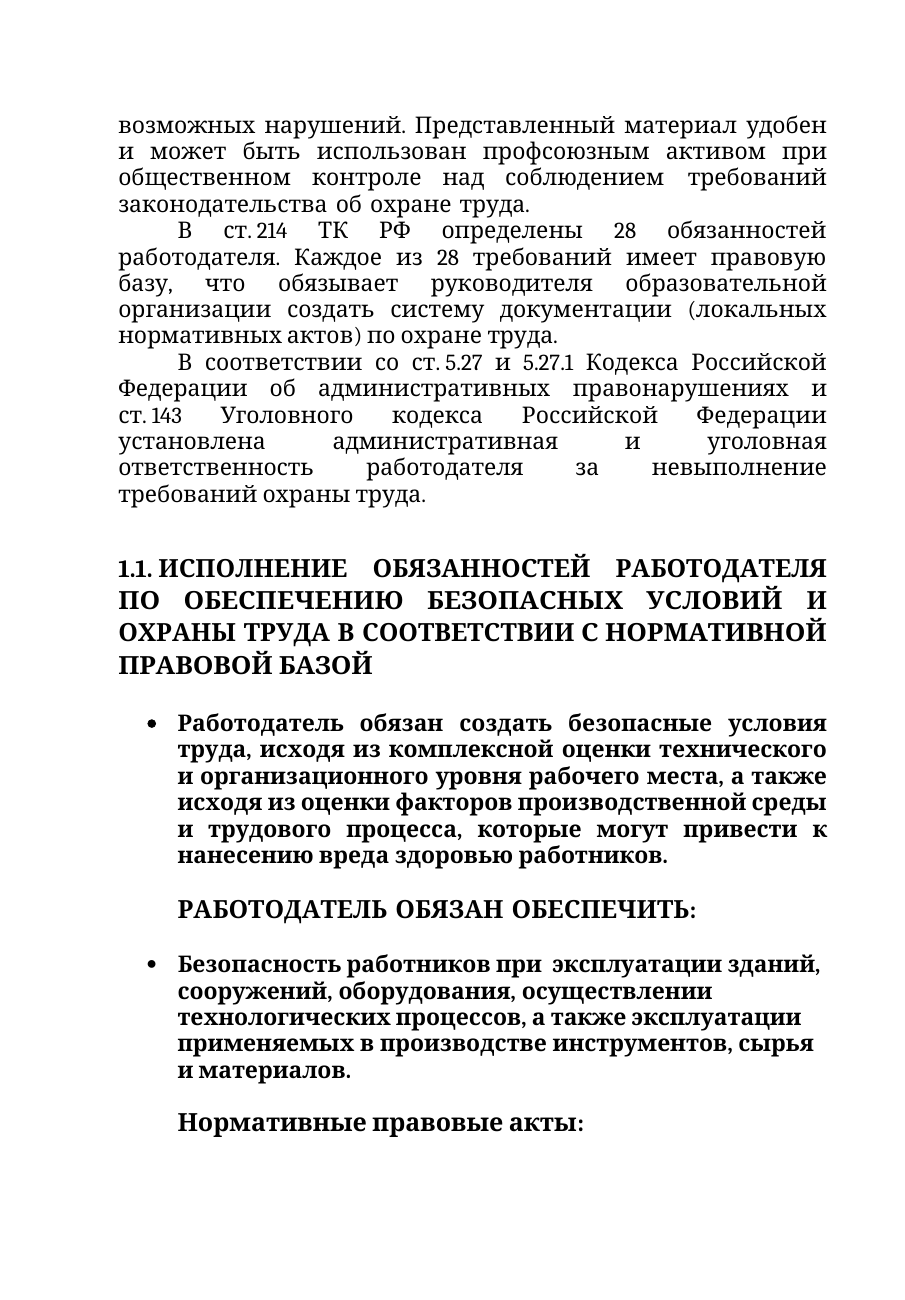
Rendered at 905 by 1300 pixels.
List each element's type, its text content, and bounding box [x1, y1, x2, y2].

text В соответствии со ст. 5.27 и 5.27.1 Кодекса Российской Федерации об административных правонарушениях и ст. 143 Уголовного кодекса Российской Федерации установлена административная и уголовная ответственность работодателя за невыполнение требований охраны труда. [118, 350, 827, 508]
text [118, 112, 827, 218]
subtitle РАБОТОДАТЕЛЬ ОБЯЗАН ОБЕСПЕЧИТЬ: [177, 896, 776, 925]
list Работодатель обязан создать безопасные условия труда, исходя из комплексной оценки технического и организационного уровня рабочего места, а также исходя из оценки факторов производственной среды и трудового процесса, которые могут привести к нанесению вреда здоровью работников. [148, 711, 827, 869]
list 1.1. ИСПОЛНЕНИЕ ОБЯЗАННОСТЕЙ РАБОТОДАТЕЛЯ ПО ОБЕСПЕЧЕНИЮ БЕЗОПАСНЫХ УСЛОВИЙ И ОХРАНЫ ТРУДА В СООТВЕТСТВИИ С НОРМАТИВНОЙ ПРАВОВОЙ БАЗОЙ [118, 554, 827, 680]
text Нормативные правовые акты: [118, 1109, 827, 1137]
text В ст. 214 ТК РФ определены 28 обязанностей работодателя. Каждое из 28 требований имеет правовую базу, что обязывает руководителя образовательной организации создать систему документации (локальных нормативных актов) по охране труда. [118, 218, 827, 350]
subtitle Безопасность работников при эксплуатации зданий, сооружений, оборудования, осуществлении технологических процессов, а также эксплуатации применяемых в производстве инструментов, сырья и материалов. [148, 952, 827, 1084]
